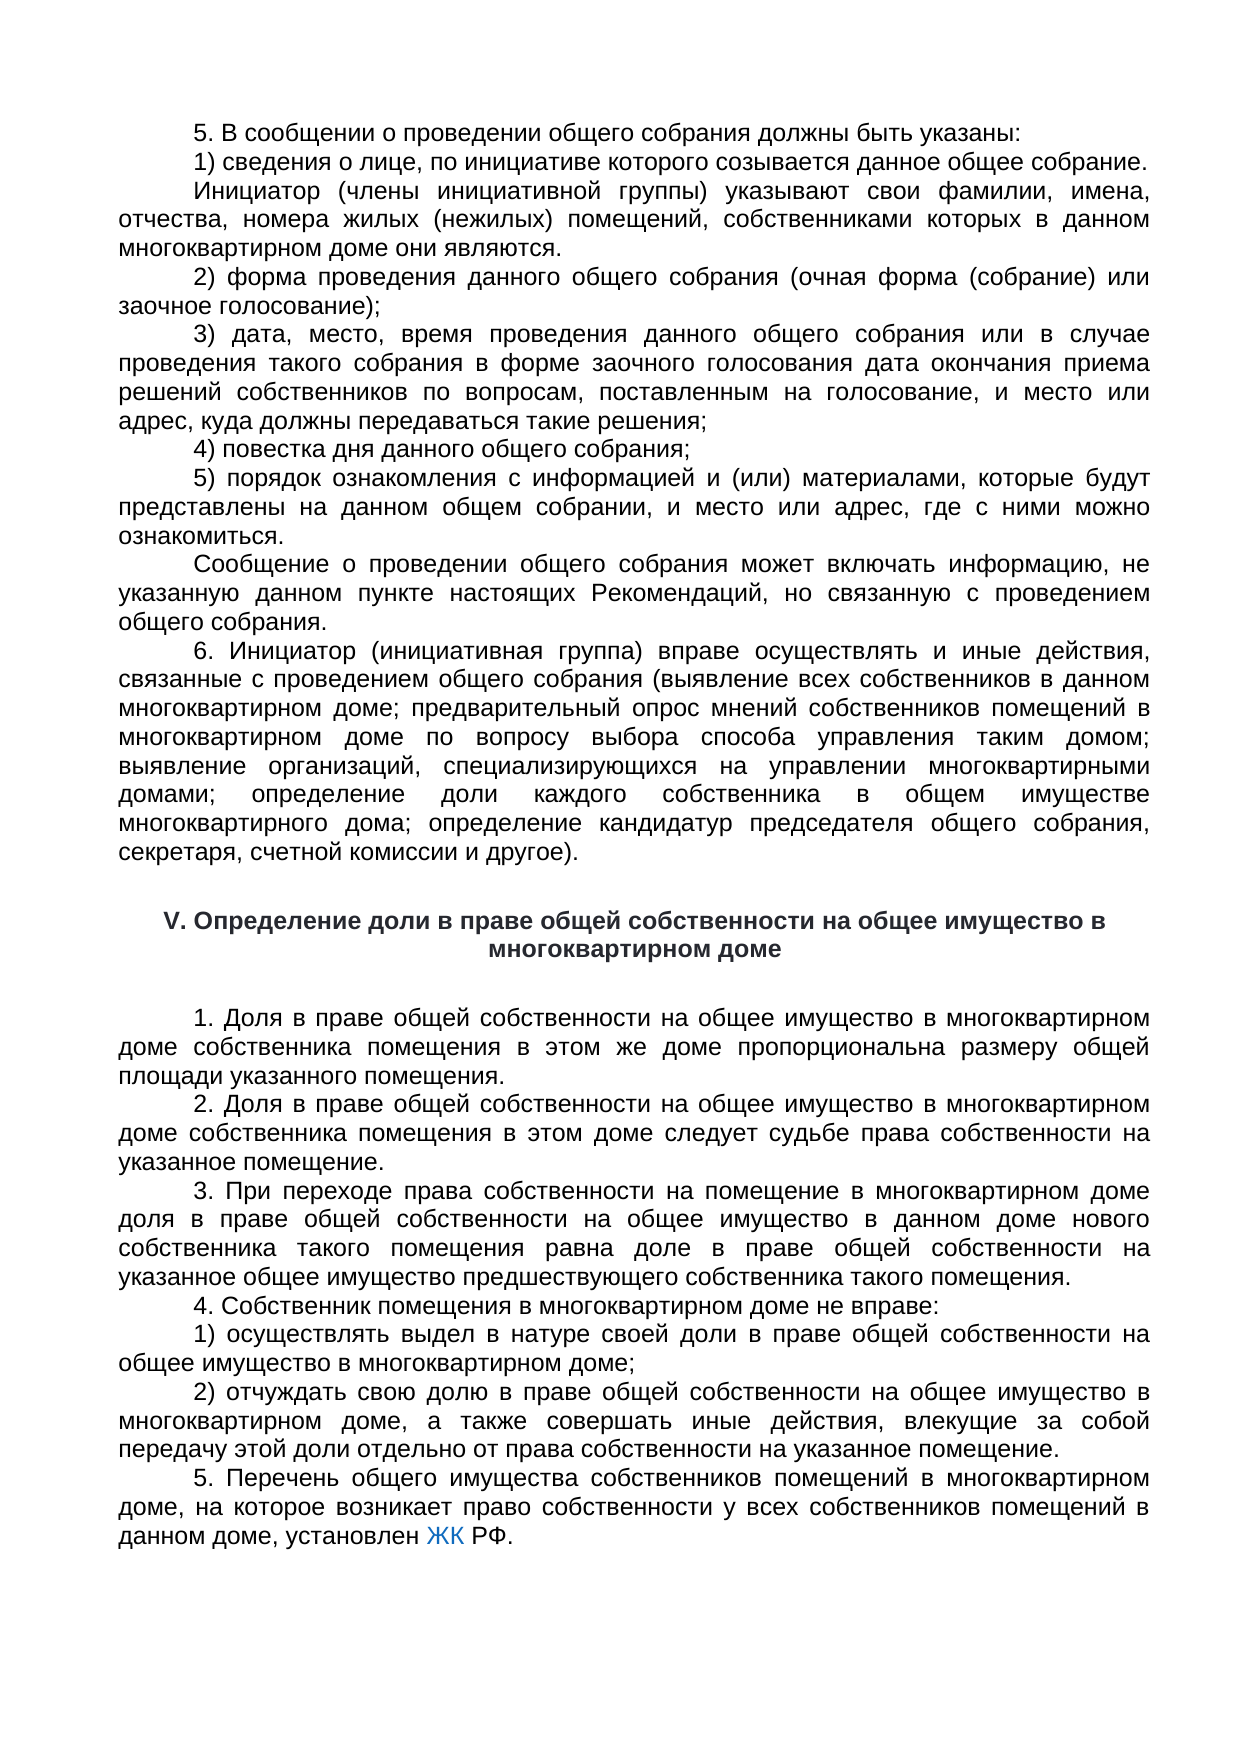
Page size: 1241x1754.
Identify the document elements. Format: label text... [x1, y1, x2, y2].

text 6. Инициатор (инициативная группа) вправе осуществлять и иные действия, связанные с проведением общего собрания (выявление всех собственников в данном многоквартирном доме; предварительный опрос мнений собственников помещений в многоквартирном доме по вопросу выбора способа управления таким домом; выявление организаций, специализирующихся на управлении многоквартирными домами; определение доли каждого собственника в общем имуществе многоквартирного дома; определение кандидатур председателя общего собрания, секретаря, счетной комиссии и другое). [118, 636, 1152, 866]
text 5. Перечень общего имущества собственников помещений в многоквартирном доме, на которое возникает право собственности у всех собственников помещений в данном доме, установлен ЖК РФ. [118, 1463, 1152, 1549]
text 4. Собственник помещения в многоквартирном доме не вправе: [118, 1291, 1152, 1319]
text 3. При переходе права собственности на помещение в многоквартирном доме доля в праве общей собственности на общее имущество в данном доме нового собственника такого помещения равна доле в праве общей собственности на указанное общее имущество предшествующего собственника такого помещения. [118, 1176, 1152, 1291]
text 1) осуществлять выдел в натуре своей доли в праве общей собственности на общее имущество в многоквартирном доме; [118, 1319, 1152, 1377]
text 1) сведения о лице, по инициативе которого созывается данное общее собрание. [118, 147, 1152, 176]
text 3) дата, место, время проведения данного общего собрания или в случае проведения такого собрания в форме заочного голосования дата окончания приема решений собственников по вопросам, поставленным на голосование, и место или адрес, куда должны передаваться такие решения; [118, 319, 1152, 434]
text 5) порядок ознакомления с информацией и (или) материалами, которые будут представлены на данном общем собрании, и место или адрес, где с ними можно ознакомиться. [118, 463, 1152, 549]
text 4) повестка дня данного общего собрания; [118, 434, 1152, 463]
text V. Определение доли в праве общей собственности на общее имущество в многоквартирном доме [118, 906, 1152, 963]
text 2) отчуждать свою долю в праве общей собственности на общее имущество в многоквартирном доме, а также совершать иные действия, влекущие за собой передачу этой доли отдельно от права собственности на указанное помещение. [118, 1377, 1152, 1463]
text Сообщение о проведении общего собрания может включать информацию, не указанную данном пункте настоящих Рекомендаций, но связанную с проведением общего собрания. [118, 549, 1152, 636]
text Инициатор (члены инициативной группы) указывают свои фамилии, имена, отчества, номера жилых (нежилых) помещений, собственниками которых в данном многоквартирном доме они являются. [118, 176, 1152, 262]
text 1. Доля в праве общей собственности на общее имущество в многоквартирном доме собственника помещения в этом же доме пропорциональна размеру общей площади указанного помещения. [118, 1003, 1152, 1089]
text 2) форма проведения данного общего собрания (очная форма (собрание) или заочное голосование); [118, 262, 1152, 319]
text 2. Доля в праве общей собственности на общее имущество в многоквартирном доме собственника помещения в этом доме следует судьбе права собственности на указанное помещение. [118, 1089, 1152, 1176]
text 5. В сообщении о проведении общего собрания должны быть указаны: [118, 118, 1152, 147]
